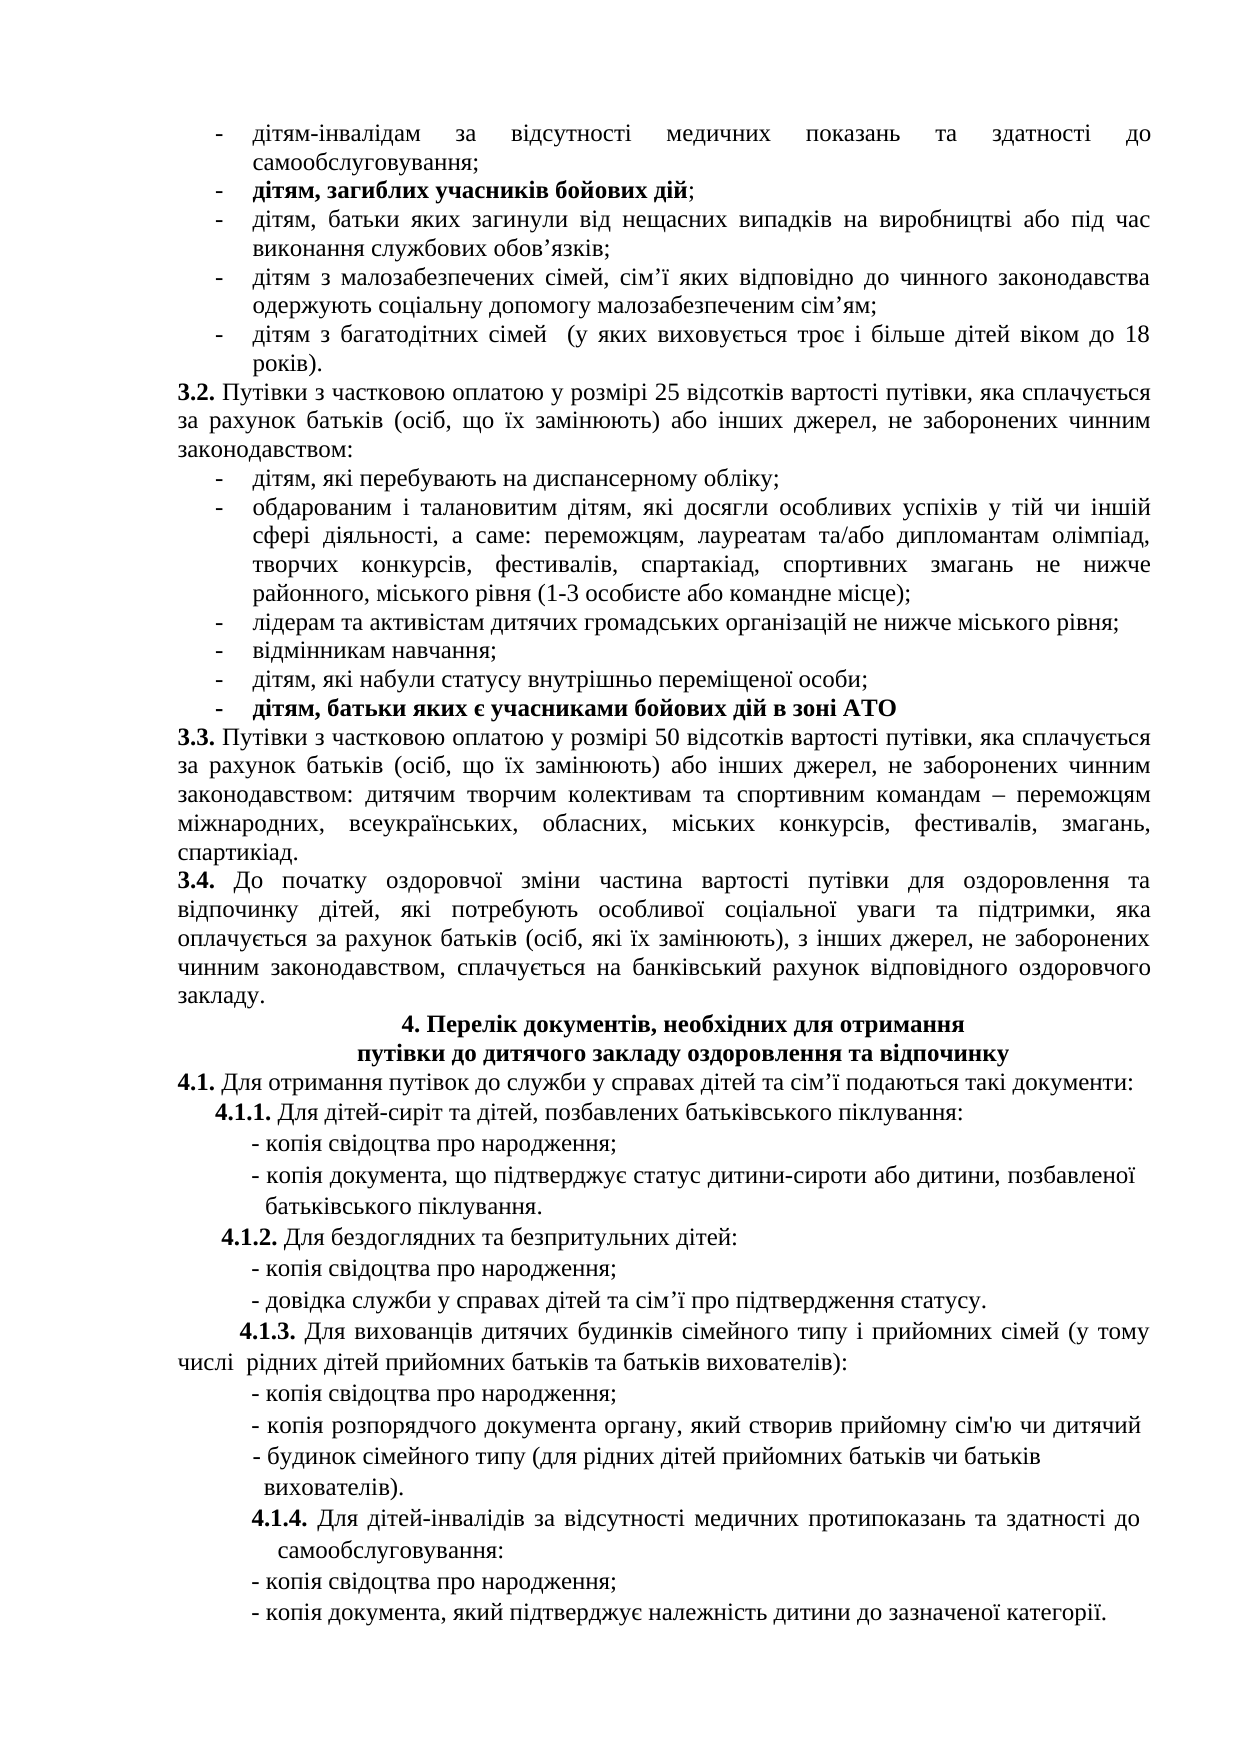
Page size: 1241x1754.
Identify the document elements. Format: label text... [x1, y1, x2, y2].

text - копія свідоцтва про народження; [177, 1377, 1151, 1408]
list обдарованим і талановитим дітям, які досягли особливих успіхів у тій чи іншій сфері діяльності, а саме: переможцям, лауреатам та/або дипломантам олімпіад, творчих конкурсів, фестивалів, спартакіад, спортивних змагань не нижче районного, міського рівня (1-3 особисте або командне місце); [215, 492, 1152, 607]
text - копія розпорядчого документа органу, який створив прийомну сім'ю чи дитячий - будинок сімейного типу (для рідних дітей прийомних батьків чи батьків [177, 1408, 1151, 1471]
list дітям, батьки яких загинули від нещасних випадків на виробництві або під час виконання службових обов’язків; [215, 204, 1152, 262]
list дітям з малозабезпечених сімей, сім’ї яких відповідно до чинного законодавства одержують соціальну допомогу малозабезпеченим сім’ям; [215, 262, 1152, 319]
text - копія свідоцтва про народження; [177, 1127, 1151, 1158]
text - копія свідоцтва про народження; [177, 1252, 1151, 1283]
text 4.1.3. Для вихованців дитячих будинків сімейного типу і прийомних сімей (у тому числі рідних дітей прийомних батьків та батьків вихователів): [177, 1314, 1151, 1377]
list відмінникам навчання; [215, 636, 1152, 664]
text путівки до дитячого закладу оздоровлення та відпочинку [215, 1038, 1152, 1067]
text 4. Перелік документів, необхідних для отримання [215, 1009, 1152, 1038]
list дітям, які перебувають на диспансерному обліку; [215, 463, 1152, 492]
text вихователів). [177, 1471, 1151, 1502]
text 3.3. Путівки з частковою оплатою у розмірі 50 відсотків вартості путівки, яка сплачується за рахунок батьків (осіб, що їх замінюють) або інших джерел, не заборонених чинним законодавством: дитячим творчим колективам та спортивним командам – переможцям міжнародних, всеукраїнських, обласних, міських конкурсів, фестивалів, змагань, спартикіад. [177, 722, 1152, 866]
text - копія документа, що підтверджує статус дитини-сироти або дитини, позбавленої батьківського піклування. [177, 1158, 1151, 1221]
list дітям-інвалідам за відсутності медичних показань та здатності до самообслуговування; [215, 118, 1152, 176]
text 3.4. До початку оздоровчої зміни частина вартості путівки для оздоровлення та відпочинку дітей, які потребують особливої соціальної уваги та підтримки, яка оплачується за рахунок батьків (осіб, які їх замінюють), з інших джерел, не заборонених чинним законодавством, сплачується на банківський рахунок відповідного оздоровчого закладу. [177, 866, 1152, 1009]
text 4.1.4. Для дітей-інвалідів за відсутності медичних протипоказань та здатності до самообслуговування: [177, 1502, 1151, 1564]
text - копія свідоцтва про народження; [177, 1564, 1151, 1596]
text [177, 1596, 1151, 1627]
list дітям, батьки яких є учасниками бойових дій в зоні АТО [215, 693, 1152, 722]
text - довідка служби у справах дітей та сім’ї про підтвердження статусу. [251, 1283, 1151, 1314]
list дітям з багатодітних сімей (у яких виховується троє і більше дітей віком до 18 років). [215, 319, 1152, 377]
text 4.1.1. Для дітей-сиріт та дітей, позбавлених батьківського піклування: [177, 1096, 1151, 1127]
list дітям, загиблих учасників бойових дій; [215, 176, 1152, 204]
text 3.2. Путівки з частковою оплатою у розмірі 25 відсотків вартості путівки, яка сплачується за рахунок батьків (осіб, що їх замінюють) або інших джерел, не заборонених чинним законодавством: [177, 377, 1152, 463]
list лідерам та активістам дитячих громадських організацій не нижче міського рівня; [215, 607, 1152, 636]
list дітям, які набули статусу внутрішньо переміщеної особи; [215, 664, 1152, 693]
text 4.1.2. Для бездоглядних та безпритульних дітей: [177, 1221, 1151, 1252]
text 4.1. Для отримання путівок до служби у справах дітей та сім’ї подаються такі документи: [177, 1067, 1152, 1096]
